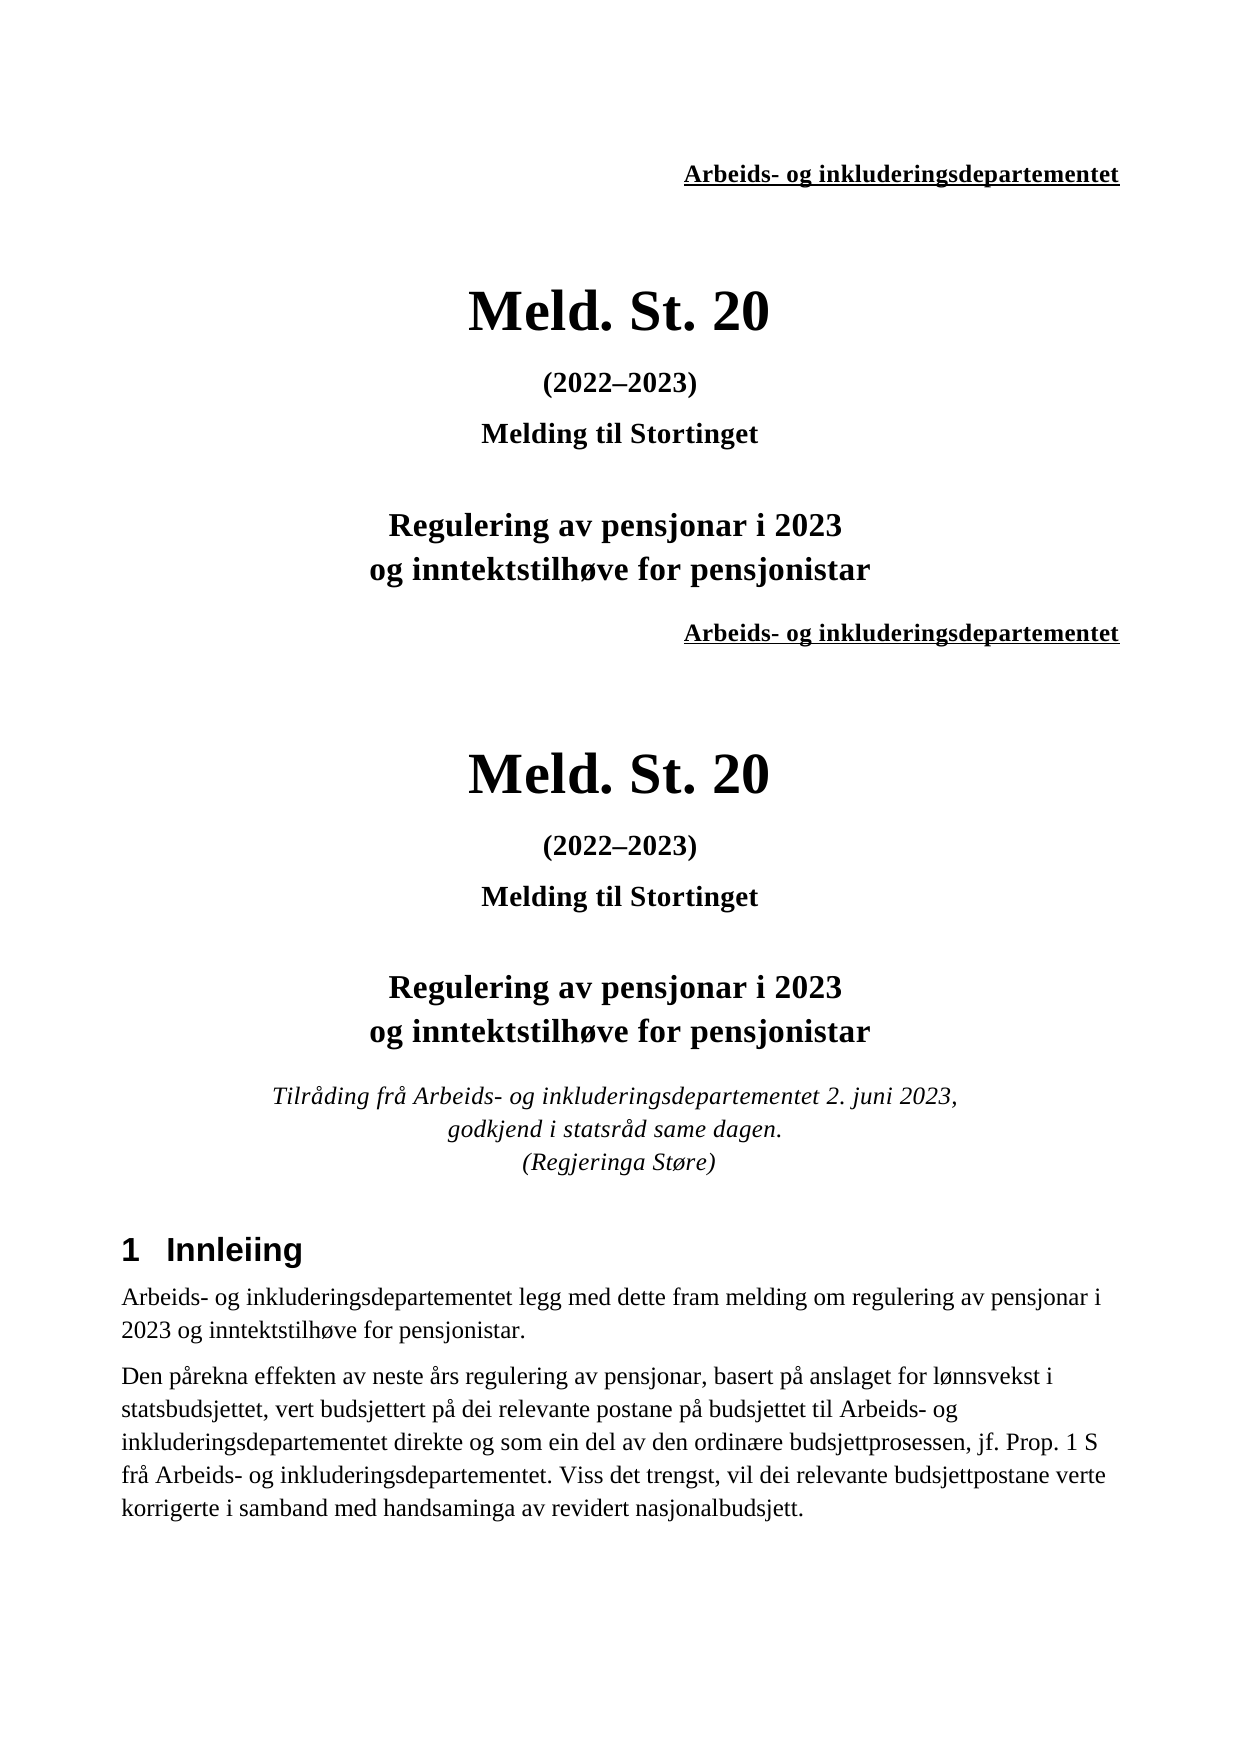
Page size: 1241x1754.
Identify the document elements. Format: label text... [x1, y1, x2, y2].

text Regulering av pensjonar i 2023 og inntektstilhøve for pensjonistar [121, 505, 1119, 587]
text Arbeids- og inkluderingsdepartementet legg med dette fram melding om regulering av pensjonar i 2023 og inntektstilhøve for pensjonistar. [121, 1282, 1119, 1344]
text Meld. St. 20 [121, 738, 1119, 806]
text Tilråding frå Arbeids- og inkluderingsdepartementet 2. juni 2023, godkjend i statsråd same dagen. (Regjeringa Støre) [121, 1081, 1119, 1176]
text Melding til Stortinget [121, 416, 1119, 450]
text Arbeids- og inkluderingsdepartementet [121, 159, 1119, 188]
text Arbeids- og inkluderingsdepartementet [121, 618, 1119, 647]
text (2022–2023) [121, 828, 1119, 862]
text Melding til Stortinget [121, 879, 1119, 913]
subtitle Innleiing [121, 1230, 1119, 1268]
text Regulering av pensjonar i 2023 og inntektstilhøve for pensjonistar [121, 968, 1119, 1050]
text (2022–2023) [121, 365, 1119, 399]
text Den pårekna effekten av neste års regulering av pensjonar, basert på anslaget for lønnsvekst i statsbudsjettet, vert budsjettert på dei relevante postane på budsjettet til Arbeids- og inkluderingsdepartementet direkte og som ein del av den ordinære budsjettprosessen, jf. Prop. 1 S frå Arbeids- og inkluderingsdepartementet. Viss det trengst, vil dei relevante budsjettpostane verte korrigerte i samband med handsaminga av revidert nasjonalbudsjett. [121, 1361, 1119, 1522]
text Meld. St. 20 [121, 276, 1119, 343]
